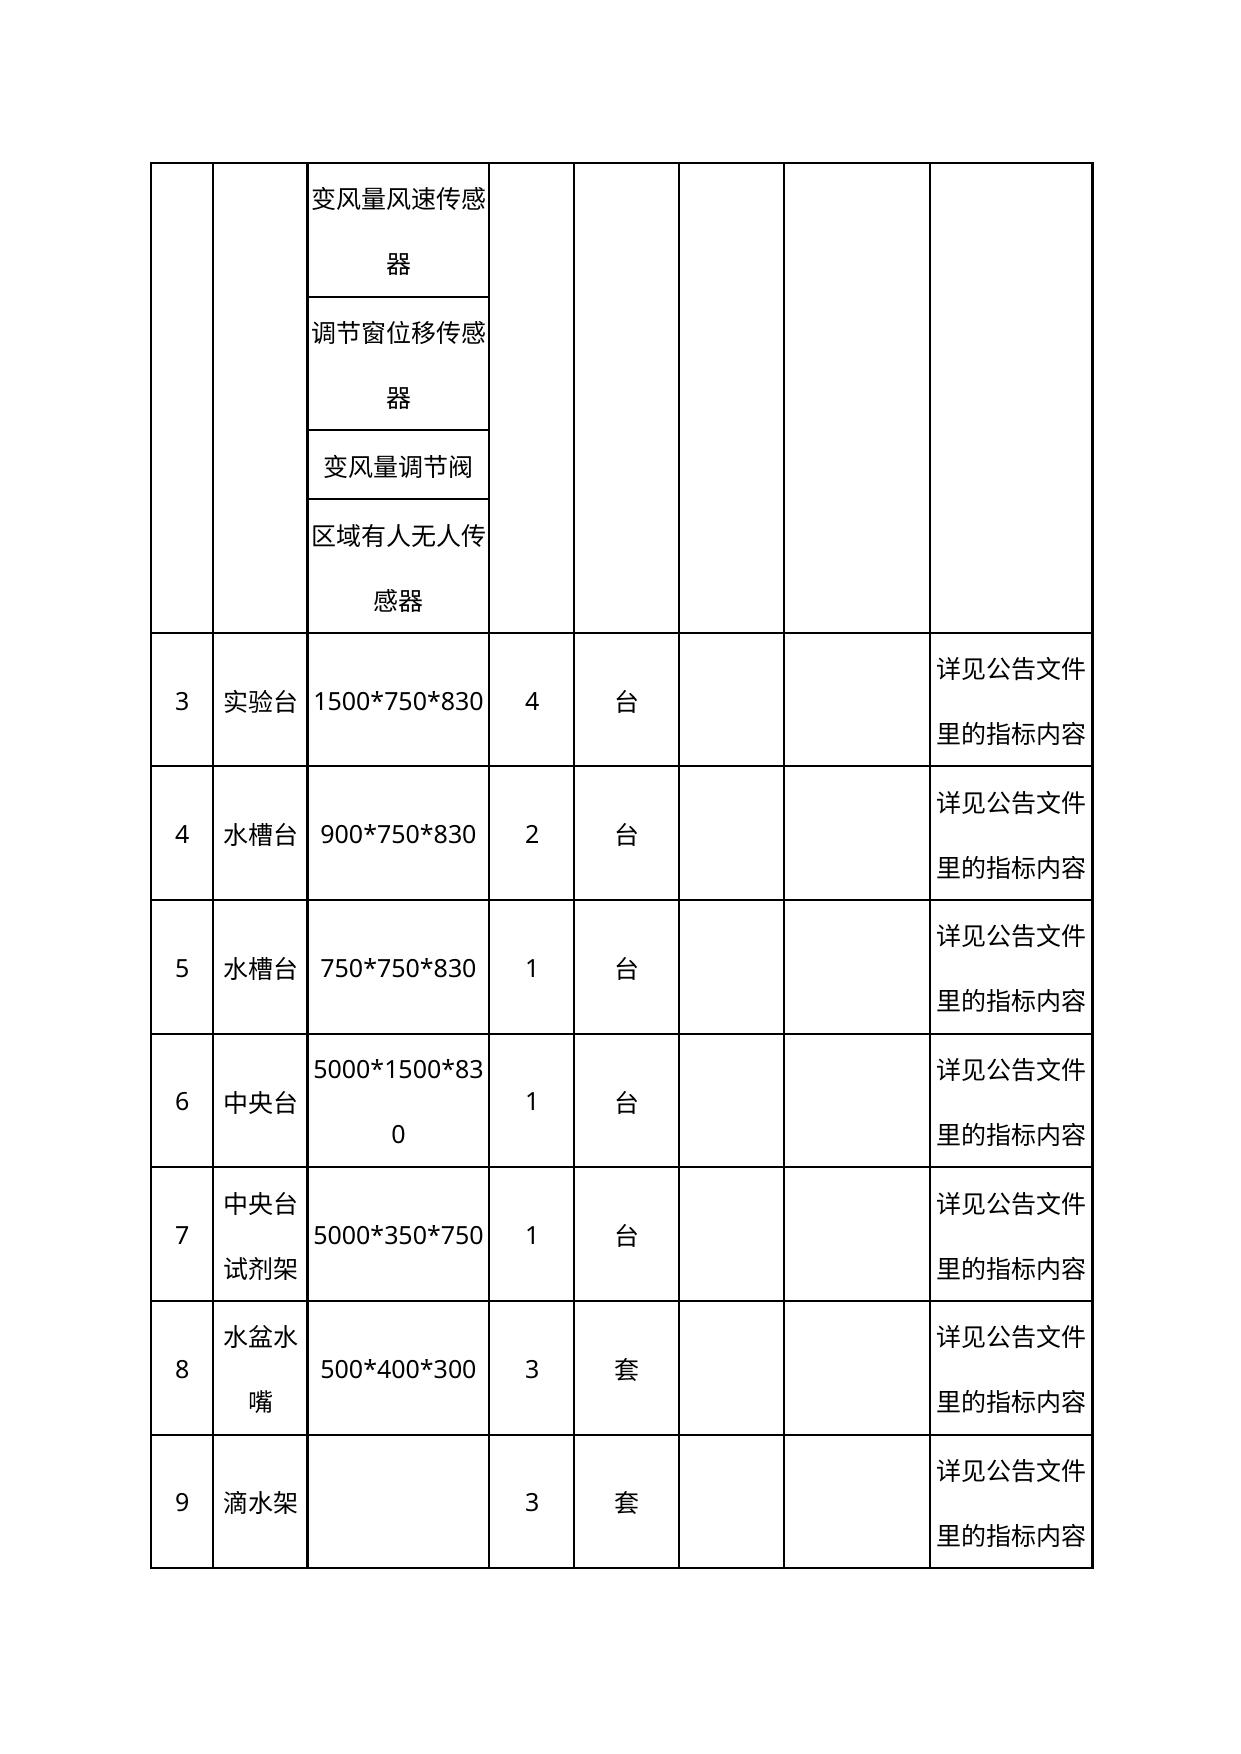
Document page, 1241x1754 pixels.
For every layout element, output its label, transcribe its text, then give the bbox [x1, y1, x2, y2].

table_cell 6 [152, 1035, 212, 1166]
table_cell 套 [575, 1436, 678, 1567]
table_cell 3 [152, 634, 212, 765]
table_cell 区域有人无人传感器 [309, 500, 488, 632]
table_cell 滴水架 [214, 1436, 306, 1567]
table_cell 9 [152, 1436, 212, 1567]
table_cell 水盆水嘴 [214, 1302, 306, 1433]
table_cell 调节窗位移传感器 [309, 298, 488, 429]
table_cell 变风量调节阀 [309, 431, 488, 498]
table_cell 详见公告文件里的指标内容 [931, 1035, 1091, 1166]
table_cell 5000*350*750 [309, 1168, 488, 1300]
table_cell 详见公告文件里的指标内容 [931, 767, 1091, 899]
table_cell 详见公告文件里的指标内容 [931, 1436, 1091, 1567]
table_cell 500*400*300 [309, 1302, 488, 1433]
table_cell 中央台试剂架 [214, 1168, 306, 1300]
table_cell 1 [490, 901, 573, 1032]
table_cell [680, 1035, 783, 1166]
table_cell 4 [152, 767, 212, 899]
table_cell 实验台 [214, 634, 306, 765]
table_cell 台 [575, 767, 678, 899]
table_cell 4 [490, 634, 573, 765]
table_cell 台 [575, 1035, 678, 1166]
table_cell [680, 634, 783, 765]
table_cell 1 [490, 1168, 573, 1300]
table_cell 1 [490, 1035, 573, 1166]
table_cell 900*750*830 [309, 767, 488, 899]
table_cell 详见公告文件里的指标内容 [931, 634, 1091, 765]
table_cell 台 [575, 901, 678, 1032]
table_cell 套 [575, 1302, 678, 1433]
table_cell [785, 767, 929, 899]
table_cell [680, 1168, 783, 1300]
table_cell 2 [490, 767, 573, 899]
table_cell 3 [490, 1302, 573, 1433]
table_cell [785, 1035, 929, 1166]
table_cell 水槽台 [214, 767, 306, 899]
table_cell 8 [152, 1302, 212, 1433]
table_cell 台 [575, 634, 678, 765]
table_cell 详见公告文件里的指标内容 [931, 1302, 1091, 1433]
table_cell [785, 1168, 929, 1300]
table_cell 5 [152, 901, 212, 1032]
table_cell [680, 767, 783, 899]
table_cell 台 [575, 1168, 678, 1300]
table_cell [680, 901, 783, 1032]
table_cell [680, 1302, 783, 1433]
table_cell 7 [152, 1168, 212, 1300]
table_cell 3 [490, 1436, 573, 1567]
table_cell 中央台 [214, 1035, 306, 1166]
table_cell [785, 901, 929, 1032]
table_cell [785, 1436, 929, 1567]
table_cell [309, 1436, 488, 1567]
table_cell 5000*1500*830 [309, 1035, 488, 1166]
table_cell 750*750*830 [309, 901, 488, 1032]
table_cell [785, 1302, 929, 1433]
table_cell 变风量风速传感器 [309, 164, 488, 296]
table_cell [785, 634, 929, 765]
table_cell 1500*750*830 [309, 634, 488, 765]
table_cell 详见公告文件里的指标内容 [931, 1168, 1091, 1300]
table_cell 详见公告文件里的指标内容 [931, 901, 1091, 1032]
table_cell 水槽台 [214, 901, 306, 1032]
table_cell [680, 1436, 783, 1567]
